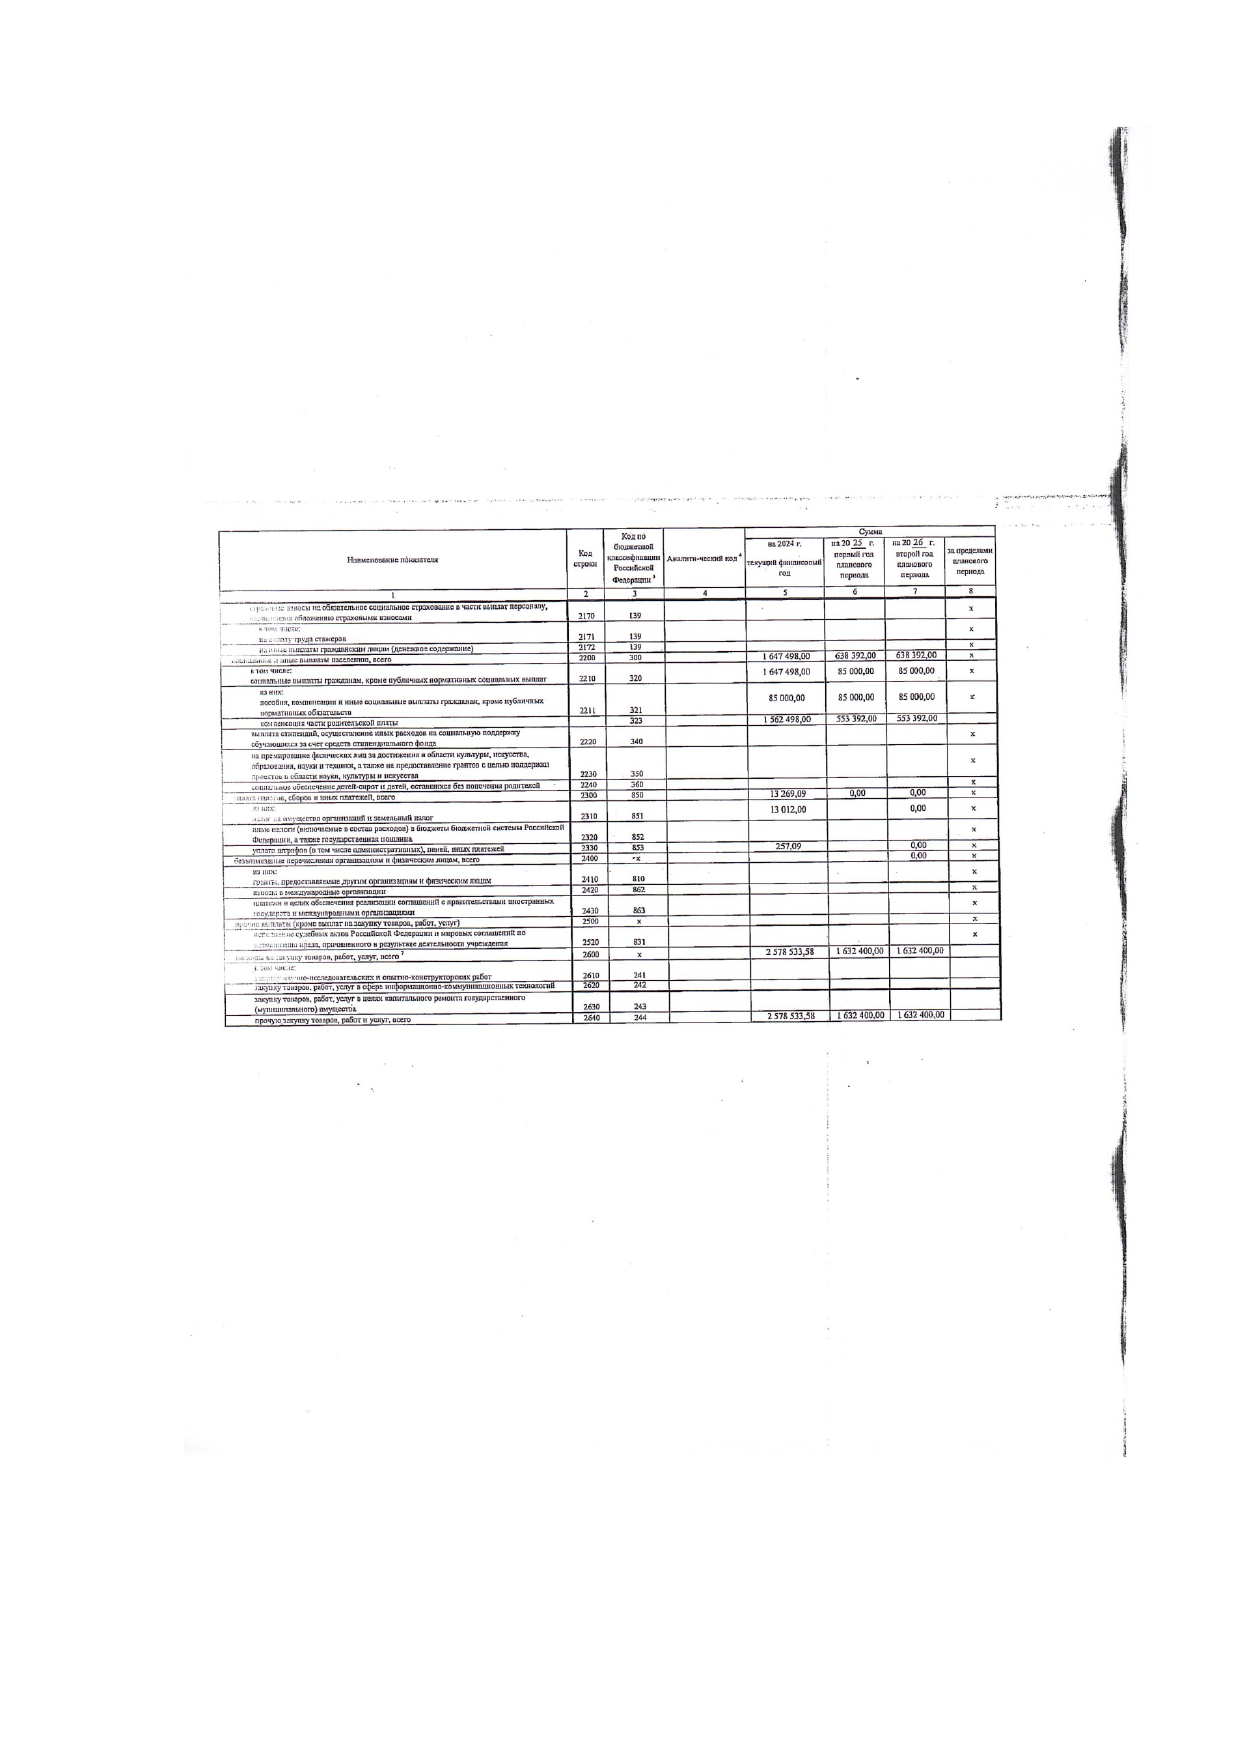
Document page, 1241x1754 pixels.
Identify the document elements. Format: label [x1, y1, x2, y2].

picture [177, 118, 1152, 1459]
